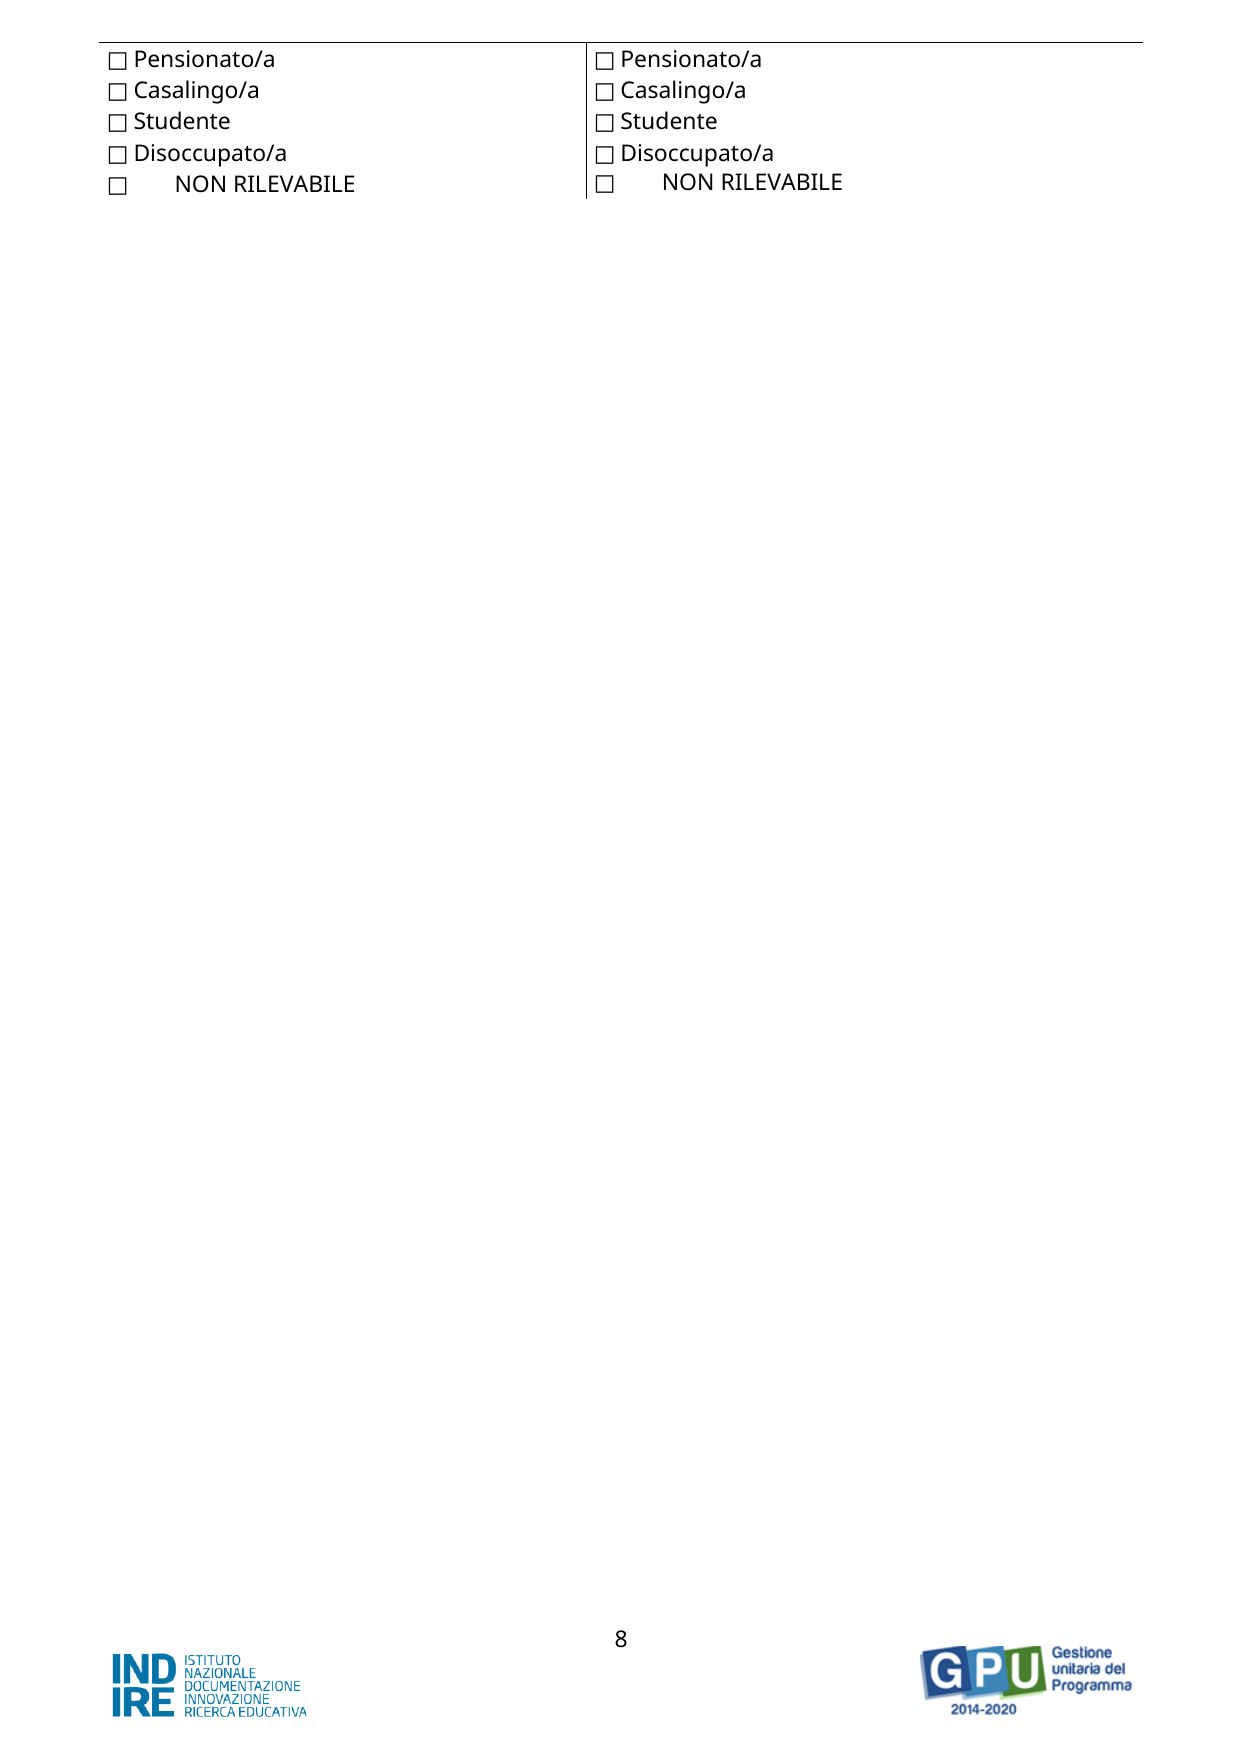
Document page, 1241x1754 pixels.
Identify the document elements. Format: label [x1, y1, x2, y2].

picture [919, 1646, 1133, 1715]
picture [159, 1660, 168, 1678]
table_cell [99, 43, 586, 199]
picture [132, 1707, 142, 1717]
picture [131, 1653, 141, 1669]
picture [132, 1693, 140, 1700]
table_cell [587, 43, 1143, 199]
picture [112, 1653, 307, 1717]
